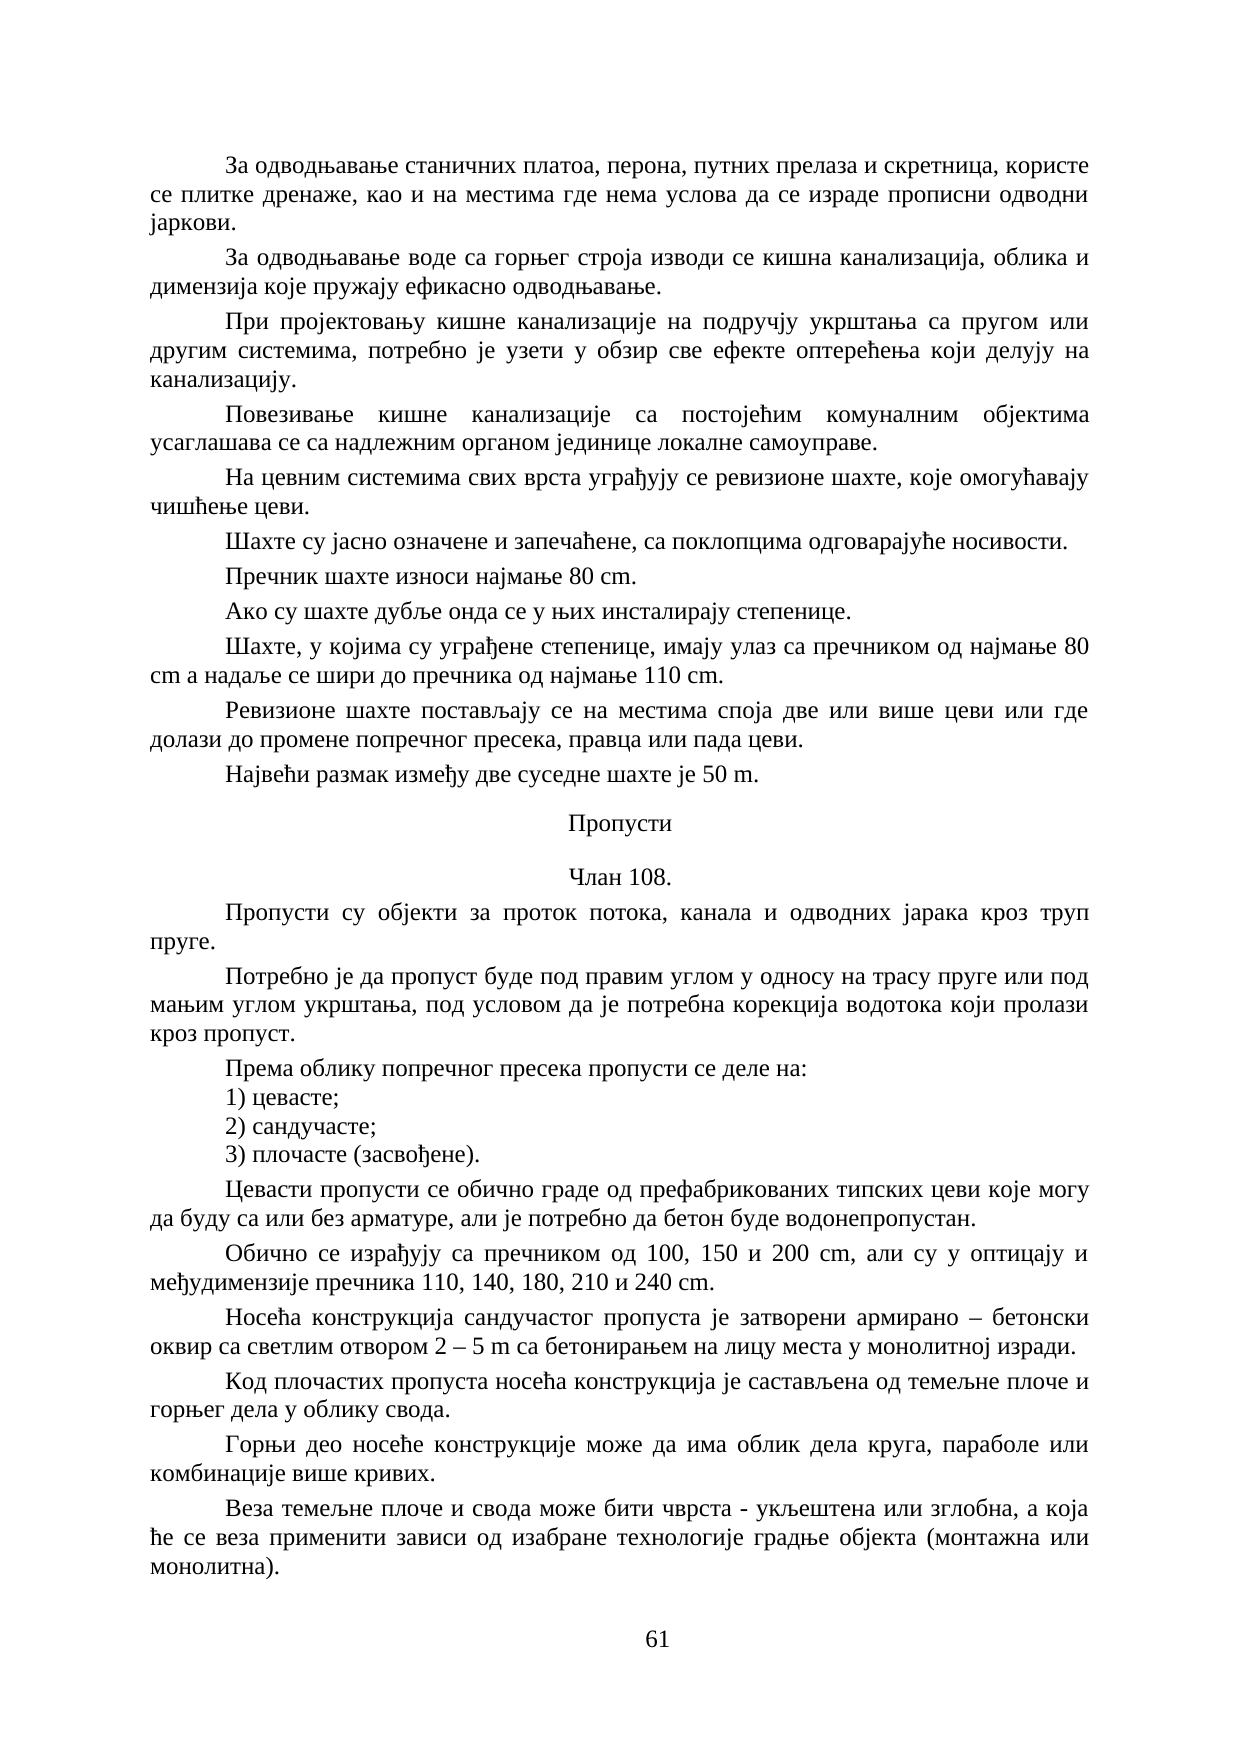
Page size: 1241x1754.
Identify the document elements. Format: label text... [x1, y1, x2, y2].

text Горњи део носеће конструкције може да има облик дела круга, параболе или комбинације више кривих. [150, 1429, 1090, 1487]
text Веза темељне плоче и свода може бити чврста - укљештена или зглобна, а која ће се веза применити зависи од изабране технологије градње објекта (монтажна или монолитна). [150, 1493, 1090, 1579]
text За одводњавање станичних платоа, перона, путних прелаза и скретница, користе се плитке дренаже, као и на местима где нема услова да се израде прописни одводни јаркови. [150, 150, 1090, 236]
text Потребно је да пропуст буде под правим углом у односу на трасу пруге или под мањим углом укрштања, под условом да је потребна корекција водотока који пролази кроз пропуст. [150, 961, 1090, 1047]
text Ако су шахте дубље онда се у њих инсталирају степенице. [150, 596, 1090, 625]
text Код плочастих пропуста носећа конструкција је састављена од темељне плоче и горњег дела у облику свода. [150, 1366, 1090, 1423]
text Цевасти пропусти се обично граде од префабрикованих типских цеви које могу да буду са или без арматуре, али је потребно да бетон буде водонепропустан. [150, 1174, 1090, 1232]
text 3) плочасте (засвођене). [150, 1139, 1090, 1168]
text Пречник шахте износи најмање 80 cm. [150, 561, 1090, 590]
text Пропусти [150, 808, 1090, 837]
text Члан 108. [150, 862, 1090, 891]
text Шахте, у којима су уграђене степенице, имају улаз са пречником од најмање 80 cm а надаље се шири до пречника од најмање 110 cm. [150, 631, 1090, 689]
text Пропусти су објекти за проток потока, канала и одводних јарака кроз труп пруге. [150, 897, 1090, 954]
text На цевним системима свих врста уграђују се ревизионе шахте, које омогућавају чишћење цеви. [150, 462, 1090, 520]
text За одводњавање воде сa горњег строја изводи се кишна канализација, облика и димензија које пружају ефикасно одводњавање. [150, 242, 1090, 300]
text Ревизионе шахте постављају се на местима споја две или више цеви или где долази до промене попречног пресека, правца или пада цеви. [150, 695, 1090, 752]
text Највећи размак између две суседне шахте је 50 m. [150, 759, 1090, 787]
text Обично се израђују са пречником од 100, 150 и 200 cm, али су у оптицају и међудимензије пречника 110, 140, 180, 210 и 240 cm. [150, 1238, 1090, 1296]
text Према облику попречног пресека пропусти се деле на: [150, 1053, 1090, 1082]
text Носећа конструкција сандучастог пропуста је затворени армирано – бетонски оквир са светлим отвором 2 – 5 m са бетонирањем на лицу места у монолитној изради. [150, 1302, 1090, 1359]
text 2) сандучасте; [150, 1111, 1090, 1139]
text Шахте су јасно означене и запечаћене, са поклопцима одговарајуће носивости. [150, 526, 1090, 555]
text При пројектовању кишне канализације на подручју укрштања са пругом или другим системима, потребно је узети у обзир све ефекте оптерећења који делују на канализацију. [150, 306, 1090, 392]
text Повезивање кишне канализације са постојећим комуналним објектима усаглашава се са надлежним органом јединице локалне самоуправе. [150, 399, 1090, 456]
text 1) цевасте; [150, 1082, 1090, 1111]
